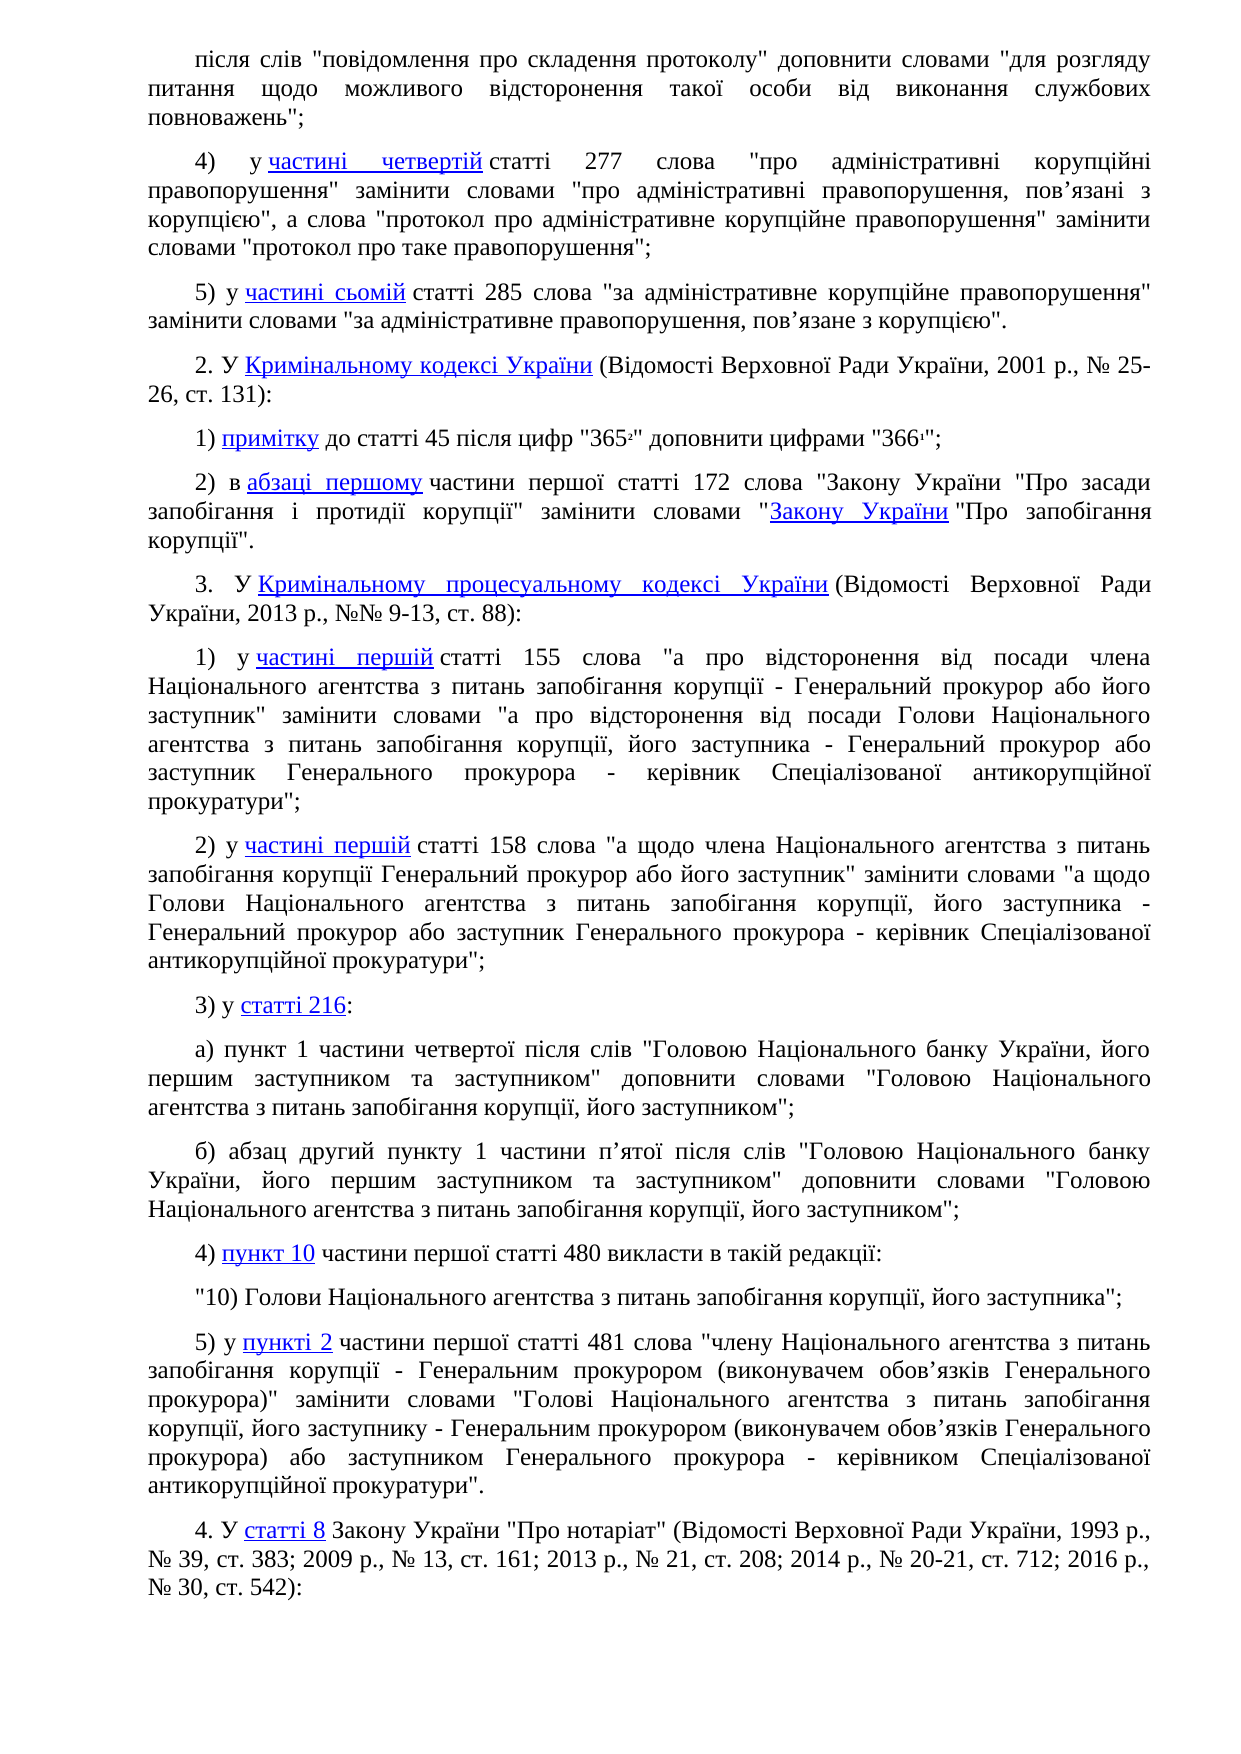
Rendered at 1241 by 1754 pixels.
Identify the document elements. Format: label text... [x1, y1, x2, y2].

text 2. У Кримінальному кодексі України (Відомості Верховної Ради України, 2001 р., № 25-26, ст. 131): [148, 350, 1152, 407]
text 3. У Кримінальному процесуальному кодексі України (Відомості Верховної Ради України, 2013 р., №№ 9-13, ст. 88): [148, 569, 1152, 627]
text 3) у статті 216: [148, 990, 1152, 1019]
text б) абзац другий пункту 1 частини п’ятої після слів "Головою Національного банку України, його першим заступником та заступником" доповнити словами "Головою Національного агентства з питань запобігання корупції, його заступником"; [148, 1136, 1152, 1222]
text 4) пункт 10 частини першої статті 480 викласти в такій редакції: [148, 1238, 1152, 1267]
text "10) Голови Національного агентства з питань запобігання корупції, його заступника"; [148, 1282, 1152, 1311]
text 4) у частині четвертій статті 277 слова "про адміністративні корупційні правопорушення" замінити словами "про адміністративні правопорушення, пов’язані з корупцією", а слова "протокол про адміністративне корупційне правопорушення" замінити словами "протокол про таке правопорушення"; [148, 146, 1152, 261]
text 2) у частині першій статті 158 слова "а щодо члена Національного агентства з питань запобігання корупції Генеральний прокурор або його заступник" замінити словами "а щодо Голови Національного агентства з питань запобігання корупції, його заступника - Генеральний прокурор або заступник Генерального прокурора - керівник Спеціалізованої антикорупційної прокуратури"; [148, 831, 1152, 974]
text 2) в абзаці першому частини першої статті 172 слова "Закону України "Про засади запобігання і протидії корупції" замінити словами "Закону України "Про запобігання корупції". [148, 467, 1152, 554]
text 4. У статті 8 Закону України "Про нотаріат" (Відомості Верховної Ради України, 1993 р., № 39, ст. 383; 2009 р., № 13, ст. 161; 2013 р., № 21, ст. 208; 2014 р., № 20-21, ст. 712; 2016 р., № 30, ст. 542): [148, 1515, 1152, 1601]
text 1) примітку до статті 45 після цифр "365-2" доповнити цифрами "366-1"; [148, 423, 1152, 452]
text 1) у частині першій статті 155 слова "а про відсторонення від посади члена Національного агентства з питань запобігання корупції - Генеральний прокурор або його заступник" замінити словами "а про відсторонення від посади Голови Національного агентства з питань запобігання корупції, його заступника - Генеральний прокурор або заступник Генерального прокурора - керівник Спеціалізованої антикорупційної прокуратури"; [148, 642, 1152, 815]
text 5) у пункті 2 частини першої статті 481 слова "члену Національного агентства з питань запобігання корупції - Генеральним прокурором (виконувачем обов’язків Генерального прокурора)" замінити словами "Голові Національного агентства з питань запобігання корупції, його заступнику - Генеральним прокурором (виконувачем обов’язків Генерального прокурора) або заступником Генерального прокурора - керівником Спеціалізованої антикорупційної прокуратури". [148, 1327, 1152, 1499]
text а) пункт 1 частини четвертої після слів "Головою Національного банку України, його першим заступником та заступником" доповнити словами "Головою Національного агентства з питань запобігання корупції, його заступником"; [148, 1034, 1152, 1121]
text 5) у частині сьомій статті 285 слова "за адміністративне корупційне правопорушення" замінити словами "за адміністративне правопорушення, пов’язане з корупцією". [148, 277, 1152, 334]
text після слів "повідомлення про складення протоколу" доповнити словами "для розгляду питання щодо можливого відсторонення такої особи від виконання службових повноважень"; [148, 44, 1152, 131]
